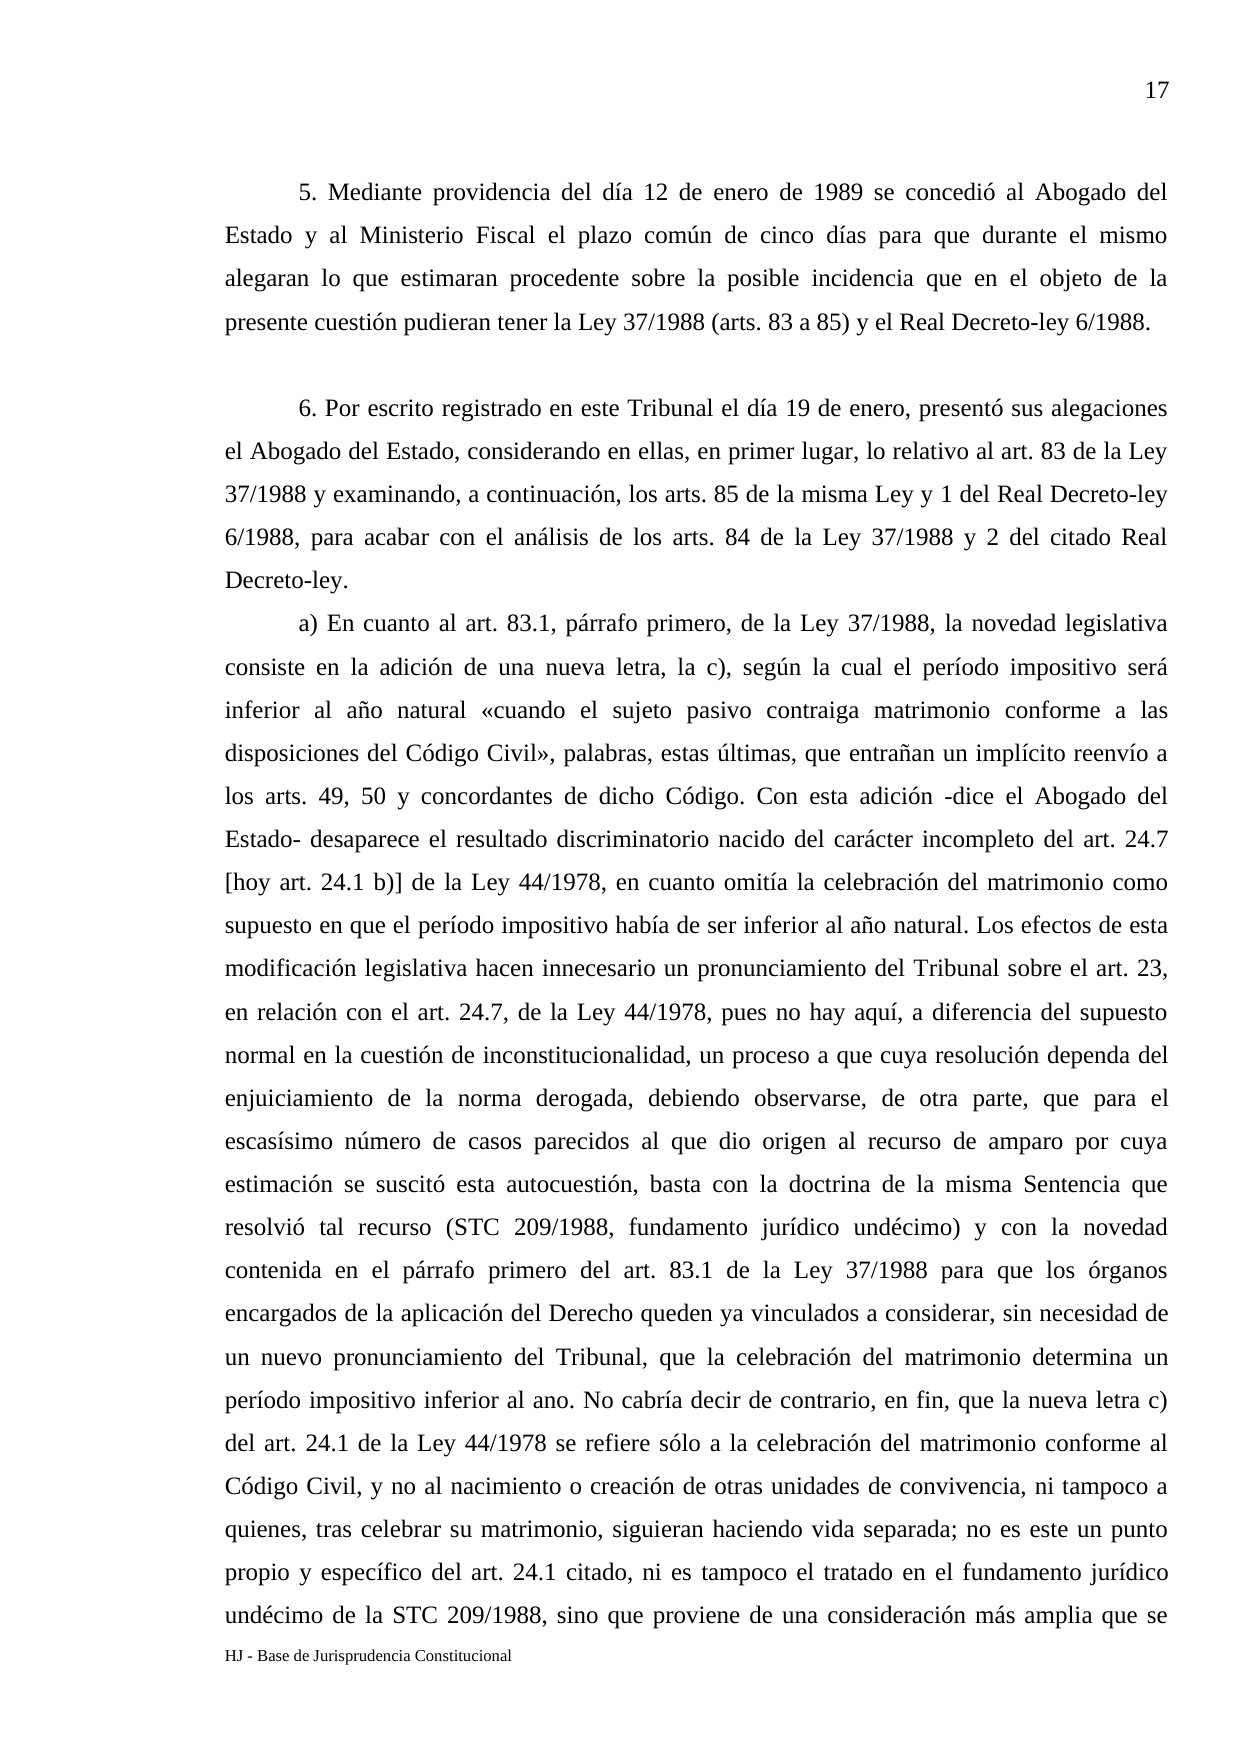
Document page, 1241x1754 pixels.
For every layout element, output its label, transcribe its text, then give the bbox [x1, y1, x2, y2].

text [224, 608, 1169, 1629]
text 5. Mediante providencia del día 12 de enero de 1989 se concedió al Abogado del Estado y al Ministerio Fiscal el plazo común de cinco días para que durante el mismo alegaran lo que estimaran procedente sobre la posible incidencia que en el objeto de la presente cuestión pudieran tener la Ley 37/1988 (arts. 83 a 85) y el Real Decreto-ley 6/1988. [224, 177, 1169, 335]
text 6. Por escrito registrado en este Tribunal el día 19 de enero, presentó sus alegaciones el Abogado del Estado, considerando en ellas, en primer lugar, lo relativo al art. 83 de la Ley 37/1988 y examinando, a continuación, los arts. 85 de la misma Ley y 1 del Real Decreto-ley 6/1988, para acabar con el análisis de los arts. 84 de la Ley 37/1988 y 2 del citado Real Decreto-ley. [224, 393, 1169, 594]
